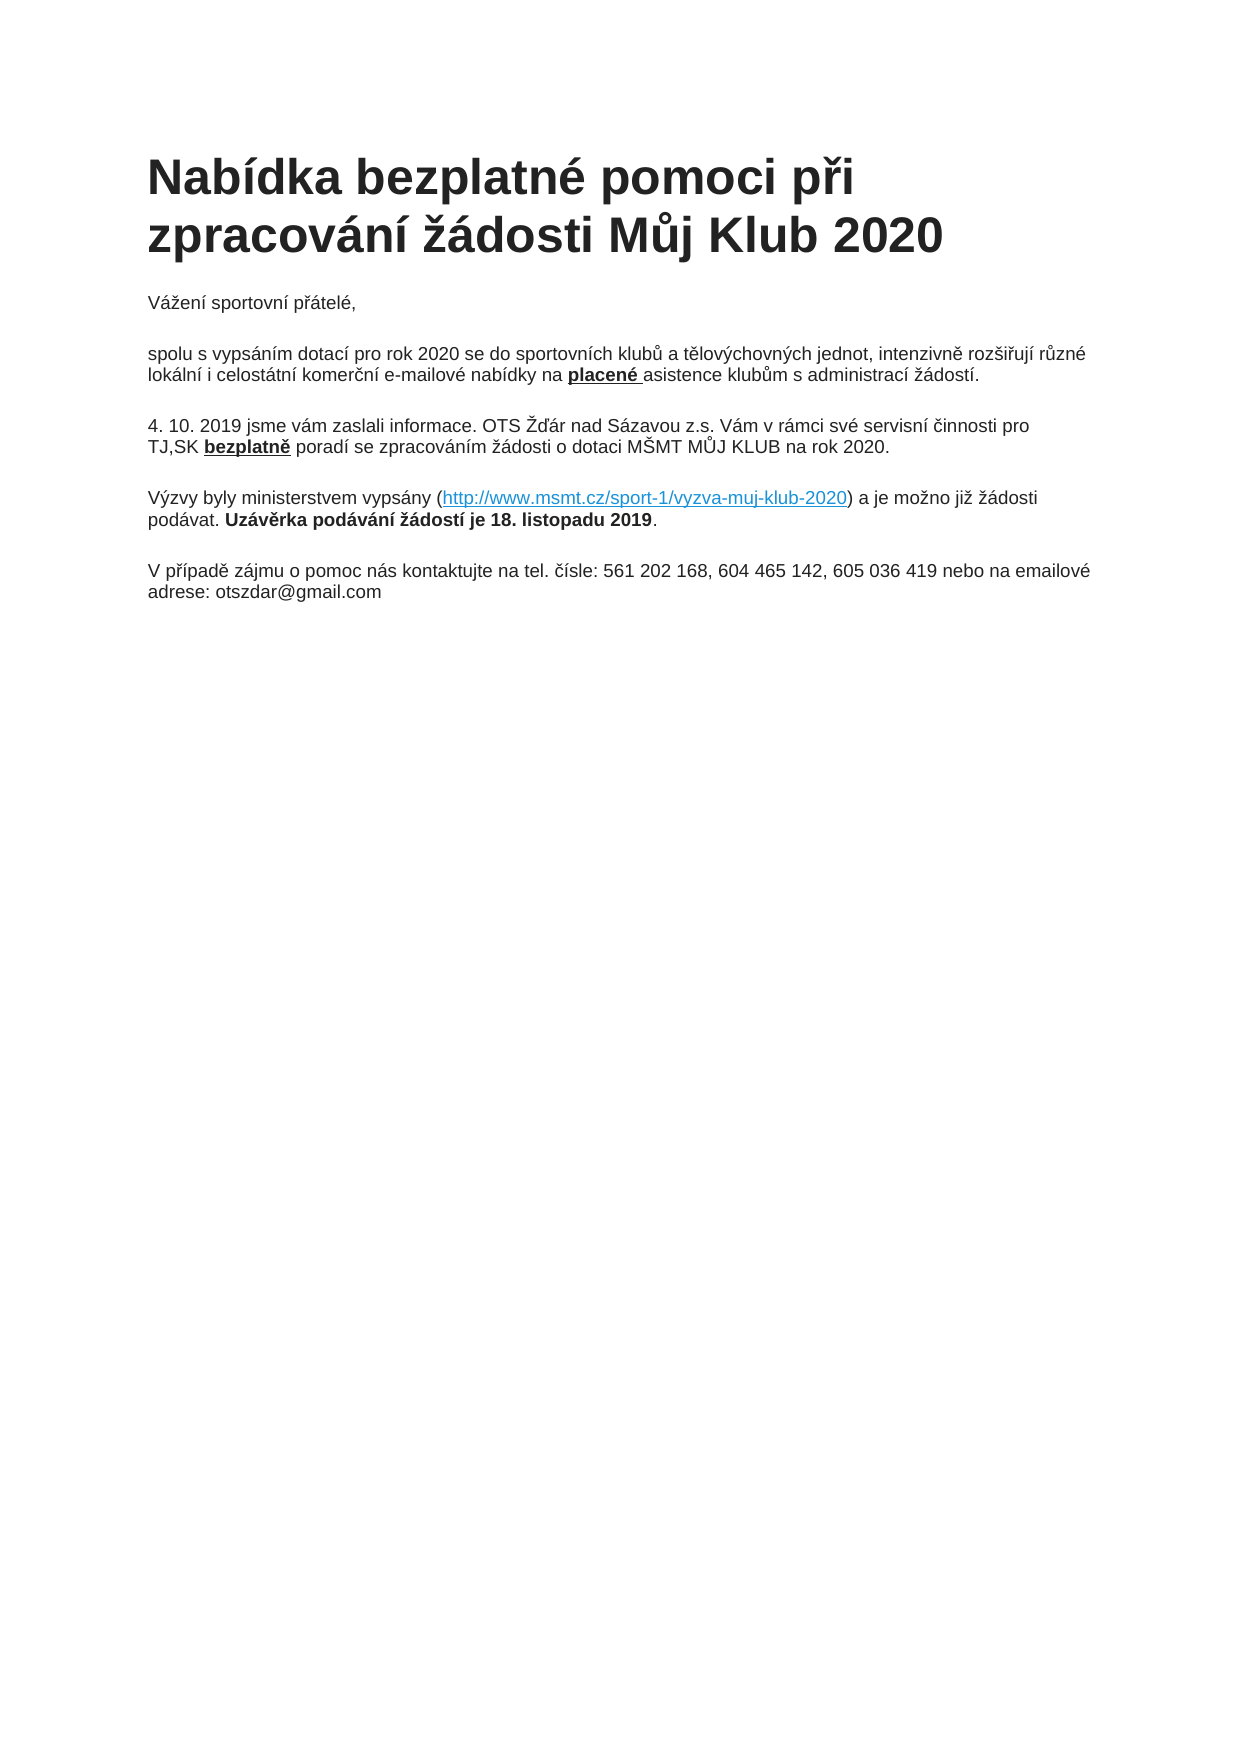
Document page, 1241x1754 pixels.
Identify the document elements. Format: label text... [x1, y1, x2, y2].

text spolu s vypsáním dotací pro rok 2020 se do sportovních klubů a tělovýchovných jednot, intenzivně rozšiřují různé lokální i celostátní komerční e-mailové nabídky na placené asistence klubům s administrací žádostí. [148, 342, 1093, 386]
text 4. 10. 2019 jsme vám zaslali informace. OTS Žďár nad Sázavou z.s. Vám v rámci své servisní činnosti pro TJ,SK bezplatně poradí se zpracováním žádosti o dotaci MŠMT MŮJ KLUB na rok 2020. [148, 415, 1093, 458]
text Nabídka bezplatné pomoci při zpracování žádosti Můj Klub 2020 [148, 148, 1093, 263]
text V případě zájmu o pomoc nás kontaktujte na tel. čísle: 561 202 168, 604 465 142, 605 036 419 nebo na emailové adrese: otszdar@gmail.com [148, 559, 1093, 602]
text Výzvy byly ministerstvem vypsány (http://www.msmt.cz/sport-1/vyzva-muj-klub-2020) a je možno již žádosti podávat. Uzávěrka podávání žádostí je 18. listopadu 2019. [148, 487, 1093, 530]
text Vážení sportovní přátelé, [148, 292, 1093, 313]
